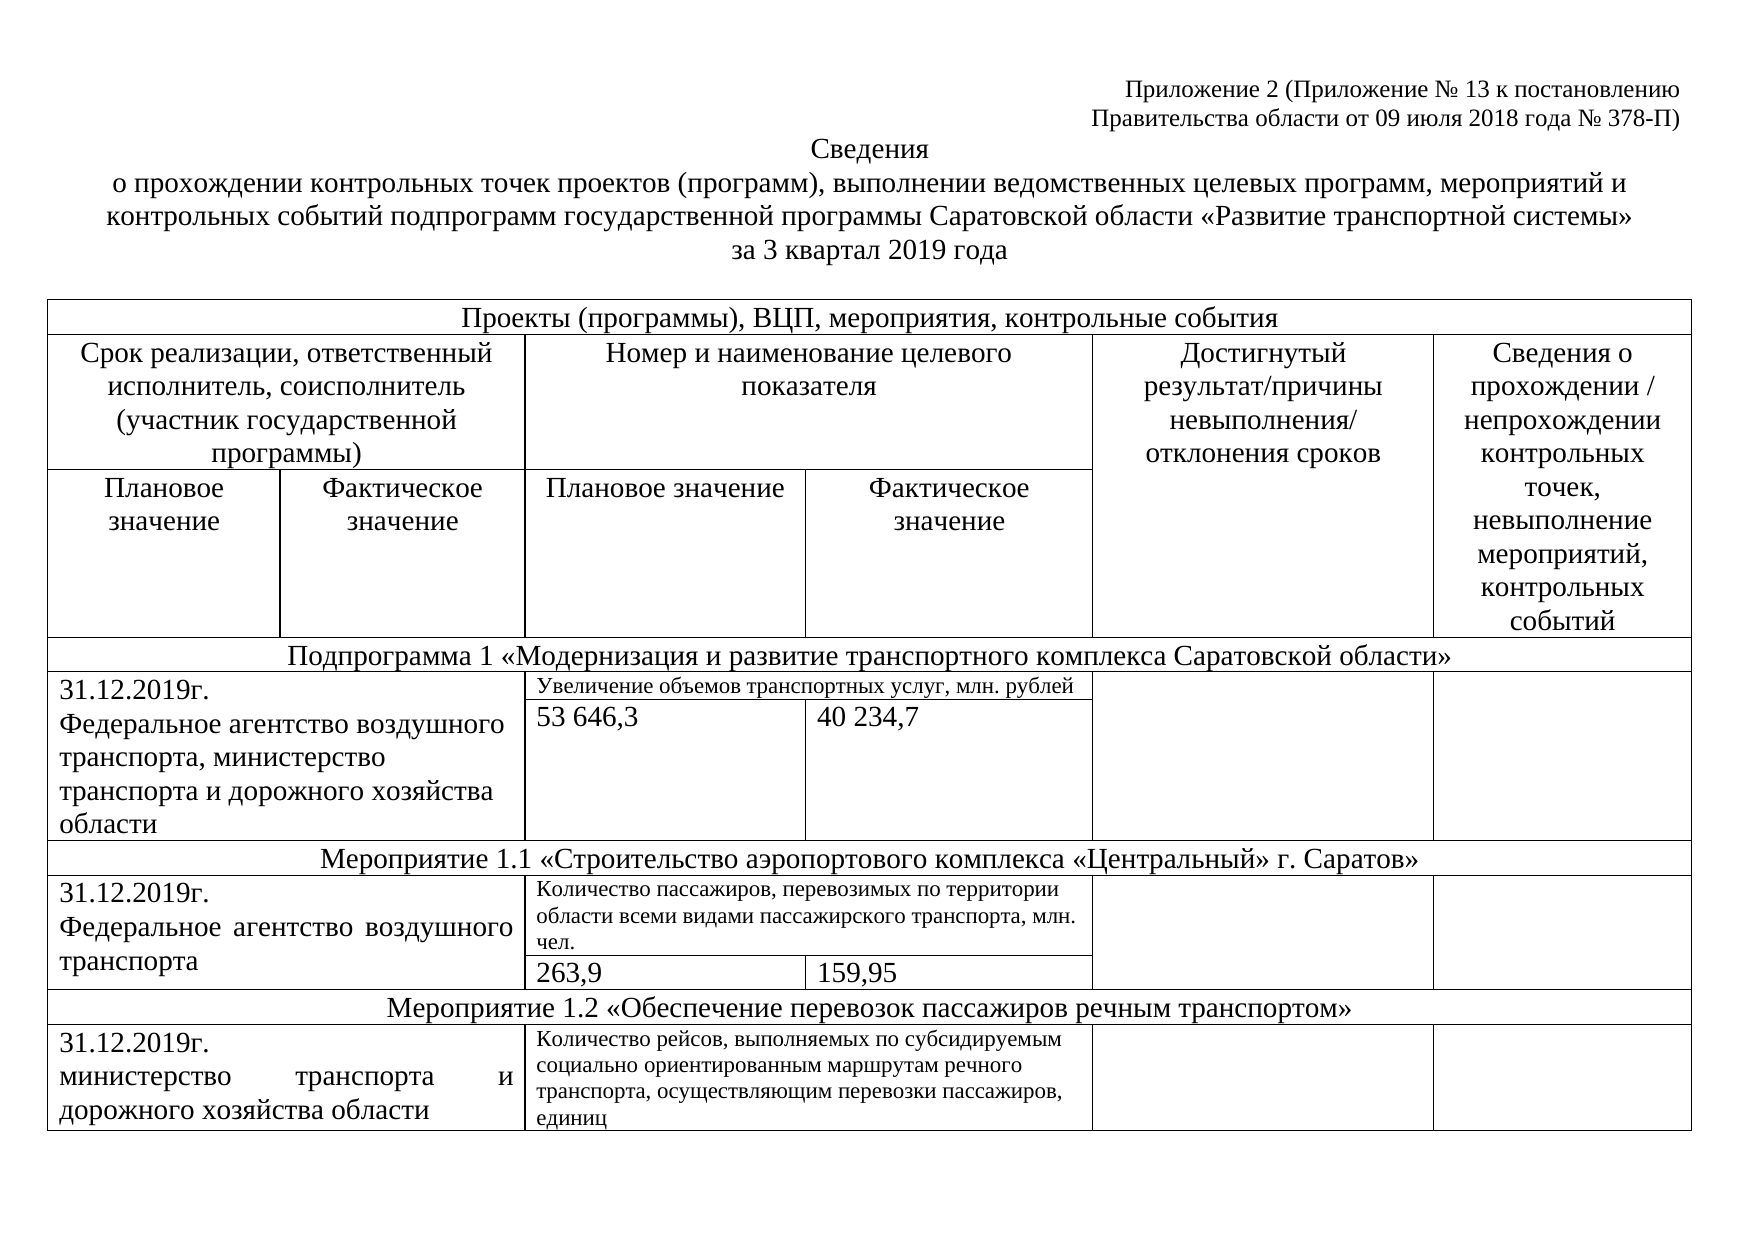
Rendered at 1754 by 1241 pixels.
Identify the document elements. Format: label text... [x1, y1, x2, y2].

table_cell Подпрограмма 1 «Модернизация и развитие транспортного комплекса Саратовской области» [48, 638, 1691, 671]
table_cell 31.12.2019г. Федеральное агентство воздушного транспорта, министерство транспорта и дорожного хозяйства области [48, 672, 524, 840]
text Сведения [59, 131, 1680, 165]
table_cell 53 646,3 [526, 700, 805, 840]
table_cell Фактическое значение [281, 470, 524, 637]
text о прохождении контрольных точек проектов (программ), выполнении ведомственных целевых программ, мероприятий и контрольных событий подпрограмм государственной программы Саратовской области «Развитие транспортной системы» [59, 165, 1680, 232]
table_cell Достигнутый результат/причины невыполнения/ отклонения сроков [1093, 335, 1433, 637]
table_cell [1434, 876, 1691, 989]
table_cell Фактическое значение [806, 470, 1092, 637]
text Правительства области от 09 июля 2018 года № 378-П) [59, 103, 1680, 131]
table_cell 40 234,7 [806, 700, 1092, 840]
table_cell Срок реализации, ответственный исполнитель, соисполнитель (участник государственной программы) [48, 335, 524, 469]
table_header Проекты (программы), ВЦП, мероприятия, контрольные события [48, 300, 1691, 334]
table_cell Плановое значение [526, 470, 805, 637]
table_cell 159,95 [806, 956, 1092, 989]
table_cell [1434, 1025, 1691, 1130]
text за 3 квартал 2019 года [59, 232, 1680, 266]
table_cell [1093, 1025, 1433, 1130]
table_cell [48, 1025, 524, 1130]
table_cell Увеличение объемов транспортных услуг, млн. рублей [526, 672, 1092, 698]
table_cell Сведения о прохождении / непрохождении контрольных точек, невыполнение мероприятий, контрольных событий [1434, 335, 1691, 637]
table_cell [1093, 672, 1433, 840]
table_cell Мероприятие 1.1 «Строительство аэропортового комплекса «Центральный» г. Саратов» [48, 841, 1691, 874]
table_cell Номер и наименование целевого показателя [526, 335, 1092, 469]
table_cell 31.12.2019г. Федеральное агентство воздушного транспорта [48, 876, 524, 989]
table_cell [1093, 876, 1433, 989]
table_cell Количество пассажиров, перевозимых по территории области всеми видами пассажирского транспорта, млн. чел. [526, 876, 1092, 954]
table_cell 263,9 [526, 956, 805, 989]
text Приложение 2 (Приложение № 13 к постановлению [59, 74, 1680, 103]
table_cell [1434, 672, 1691, 840]
table_cell Мероприятие 1.2 «Обеспечение перевозок пассажиров речным транспортом» [48, 990, 1691, 1024]
table_cell Плановое значение [48, 470, 279, 637]
table_cell Количество рейсов, выполняемых по субсидируемым социально ориентированным маршрутам речного транспорта, осуществляющим перевозки пассажиров, единиц [526, 1025, 1092, 1130]
